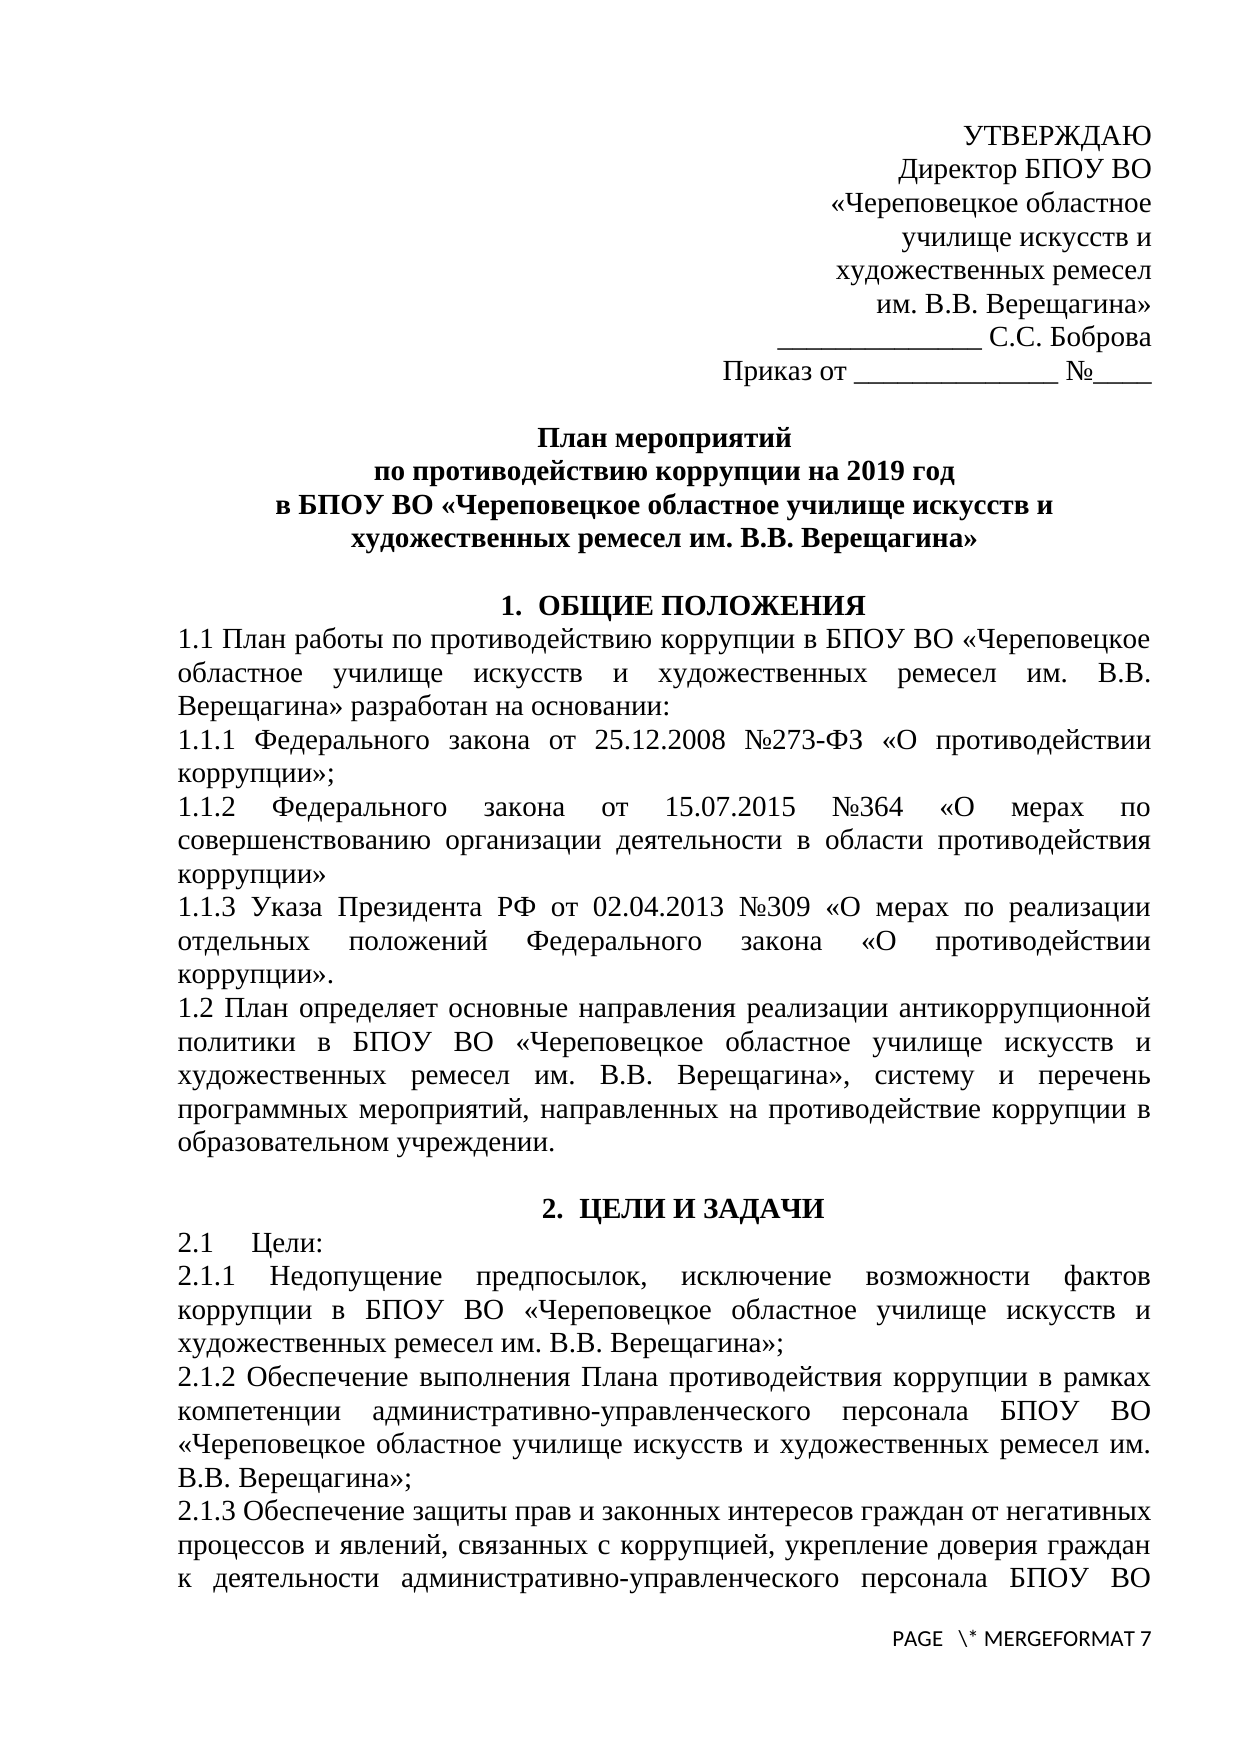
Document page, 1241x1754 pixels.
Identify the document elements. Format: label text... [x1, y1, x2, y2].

text Приказ от ______________ №____ [177, 353, 1152, 386]
text Директор БПОУ ВО [177, 152, 1152, 185]
list 2.1.1 Недопущение предпосылок, исключение возможности фактов коррупции в БПОУ ВО «Череповецкое областное училище искусств и художественных ремесел им. В.В. Верещагина»; [177, 1258, 1152, 1359]
text УТВЕРЖДАЮ [177, 118, 1152, 152]
list 1.1 План работы по противодействию коррупции в БПОУ ВО «Череповецкое областное училище искусств и художественных ремесел им. В.В. Верещагина» разработан на основании: [177, 621, 1152, 722]
text художественных ремесел [177, 252, 1152, 286]
text План мероприятий [177, 420, 1152, 453]
list 1.1.3 Указа Президента РФ от 02.04.2013 №309 «О мерах по реализации отдельных положений Федерального закона «О противодействии коррупции». [177, 889, 1152, 990]
text училище искусств и [177, 219, 1152, 252]
list 1.2 План определяет основные направления реализации антикоррупционной политики в БПОУ ВО «Череповецкое областное училище искусств и художественных ремесел им. В.В. Верещагина», систему и перечень программных мероприятий, направленных на противодействие коррупции в образовательном учреждении. [177, 990, 1152, 1158]
text «Череповецкое областное [177, 185, 1152, 219]
text ______________ С.С. Боброва [177, 319, 1152, 353]
list 1.1.2 Федерального закона от 15.07.2015 №364 «О мерах по совершенствованию организации деятельности в области противодействия коррупции» [177, 789, 1152, 889]
text им. В.В. Верещагина» [177, 286, 1152, 319]
list 1.1.1 Федерального закона от 25.12.2008 №273-ФЗ «О противодействии коррупции»; [177, 722, 1152, 789]
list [177, 1493, 1152, 1594]
list ОБЩИЕ ПОЛОЖЕНИЯ [215, 588, 1152, 621]
text по противодействию коррупции на 2019 год [177, 453, 1152, 487]
list 2.1.2 Обеспечение выполнения Плана противодействия коррупции в рамках компетенции административно-управленческого персонала БПОУ ВО «Череповецкое областное училище искусств и художественных ремесел им. В.В. Верещагина»; [177, 1359, 1152, 1493]
list Цели: [177, 1225, 1152, 1258]
text в БПОУ ВО «Череповецкое областное училище искусств и художественных ремесел им. В.В. Верещагина» [177, 487, 1152, 554]
list ЦЕЛИ И ЗАДАЧИ [215, 1191, 1152, 1225]
